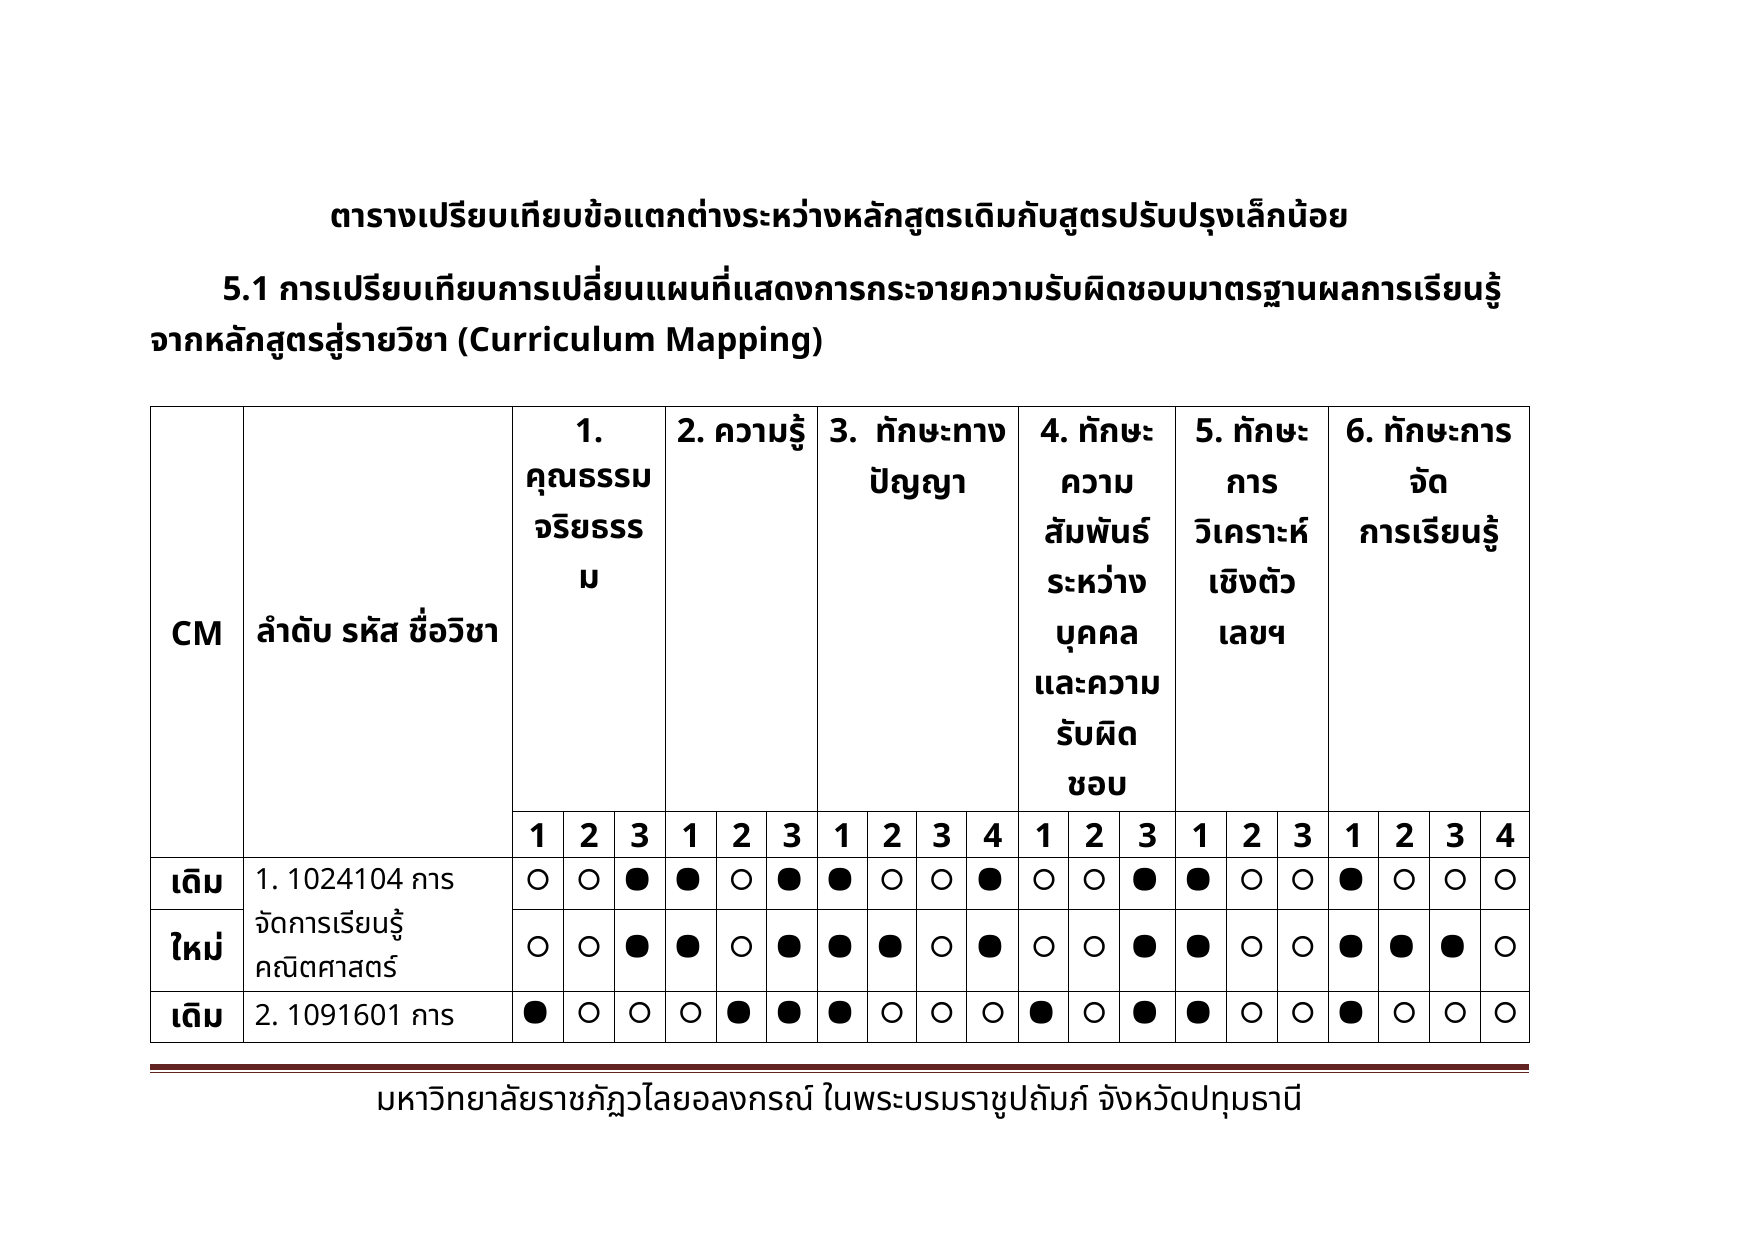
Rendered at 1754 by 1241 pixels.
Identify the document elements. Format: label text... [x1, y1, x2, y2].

table_header 2. ความรู้ [666, 407, 817, 811]
table_cell [717, 992, 766, 1042]
table_cell 2. 1091601 การพัฒนาการคณิตศาสตร์ [244, 992, 512, 1042]
table_header CM [151, 407, 243, 857]
table_cell [513, 910, 563, 991]
table_cell [1379, 992, 1429, 1042]
table_cell เดิม [151, 858, 243, 908]
table_cell 2 [1227, 812, 1277, 857]
table_cell [1329, 910, 1378, 991]
table_header 4. ทักษะความสัมพันธ์ระหว่างบุคคลและความรับผิดชอบ [1019, 407, 1175, 811]
table_cell 2 [868, 812, 916, 857]
table_cell [717, 858, 766, 908]
table_cell [1176, 992, 1226, 1042]
table_cell [564, 858, 614, 908]
table_cell [1430, 858, 1480, 908]
table_cell [818, 910, 867, 991]
table_cell 1 [1176, 812, 1226, 857]
table_cell [1379, 910, 1429, 991]
table_cell [1019, 858, 1068, 908]
table_cell [1278, 858, 1328, 908]
table_cell [1278, 992, 1328, 1042]
table_cell [1481, 910, 1529, 991]
table_cell [1227, 992, 1277, 1042]
table_cell [967, 858, 1018, 908]
table_cell [1481, 858, 1529, 908]
table_cell [564, 992, 614, 1042]
table_cell [868, 992, 916, 1042]
table_cell [767, 910, 817, 991]
table_cell [1120, 858, 1175, 908]
table_cell [615, 858, 665, 908]
table_cell [717, 910, 766, 991]
table_cell [1430, 992, 1480, 1042]
table_cell 1 [1019, 812, 1068, 857]
table_cell [868, 910, 916, 991]
table_cell [666, 910, 716, 991]
table_cell [513, 992, 563, 1042]
table_header 5. ทักษะการวิเคราะห์เชิงตัวเลขฯ [1176, 407, 1328, 811]
table_cell [1278, 910, 1328, 991]
table_cell 3 [615, 812, 665, 857]
table_cell [666, 992, 716, 1042]
table_cell [1227, 858, 1277, 908]
table_cell [1329, 858, 1378, 908]
table_cell 1 [513, 812, 563, 857]
table_cell [1019, 910, 1068, 991]
text ตารางเปรียบเทียบข้อแตกต่างระหว่างหลักสูตรเดิมกับสูตรปรับปรุงเล็กน้อย [150, 192, 1529, 242]
table_cell 2 [1069, 812, 1119, 857]
table_cell [868, 858, 916, 908]
table_cell [767, 858, 817, 908]
table_cell [1120, 910, 1175, 991]
table_cell [1120, 992, 1175, 1042]
table_cell 3 [1278, 812, 1328, 857]
table_cell 3 [917, 812, 966, 857]
table_cell [615, 992, 665, 1042]
table_cell 4 [967, 812, 1018, 857]
table_cell ใหม่ [151, 910, 243, 991]
table_header 1. คุณธรรม จริยธรรม [513, 407, 665, 811]
table_cell 3 [767, 812, 817, 857]
table_cell 1 [1329, 812, 1378, 857]
table_cell 2 [717, 812, 766, 857]
table_cell 1 [666, 812, 716, 857]
table_cell 3 [1120, 812, 1175, 857]
table_cell [513, 858, 563, 908]
table_cell [1019, 992, 1068, 1042]
table_cell [967, 992, 1018, 1042]
table_header 3. ทักษะทางปัญญา [818, 407, 1018, 811]
table_cell [1430, 910, 1480, 991]
table_cell [564, 910, 614, 991]
table_header 6. ทักษะการจัด การเรียนรู้ [1329, 407, 1529, 811]
table_cell [917, 858, 966, 908]
table_cell 1. 1024104 การจัดการเรียนรู้คณิตศาสตร์ [244, 858, 512, 991]
table_cell 3 [1430, 812, 1480, 857]
table_cell [818, 858, 867, 908]
table_cell [615, 910, 665, 991]
table_cell 1 [818, 812, 867, 857]
table_header ลำดับ รหัส ชื่อวิชา [244, 407, 512, 857]
table_cell 2 [1379, 812, 1429, 857]
table_cell [1069, 992, 1119, 1042]
table_cell เดิม [151, 992, 243, 1042]
table_cell [1176, 910, 1226, 991]
table_cell [1227, 910, 1277, 991]
table_cell [818, 992, 867, 1042]
table_cell [917, 910, 966, 991]
table_cell [666, 858, 716, 908]
table_cell [1176, 858, 1226, 908]
table_cell [1069, 858, 1119, 908]
table_cell [1379, 858, 1429, 908]
table_cell 2 [564, 812, 614, 857]
table_cell [1481, 992, 1529, 1042]
table_cell [1069, 910, 1119, 991]
table_cell [917, 992, 966, 1042]
table_cell [1329, 992, 1378, 1042]
table_cell 4 [1481, 812, 1529, 857]
text 5.1 การเปรียบเทียบการเปลี่ยนแผนที่แสดงการกระจายความรับผิดชอบมาตรฐานผลการเรียนรู้จากหลักสูตรสู่รายวิชา (Curriculum Mapping) [150, 265, 1529, 366]
table_cell [767, 992, 817, 1042]
table_cell [967, 910, 1018, 991]
